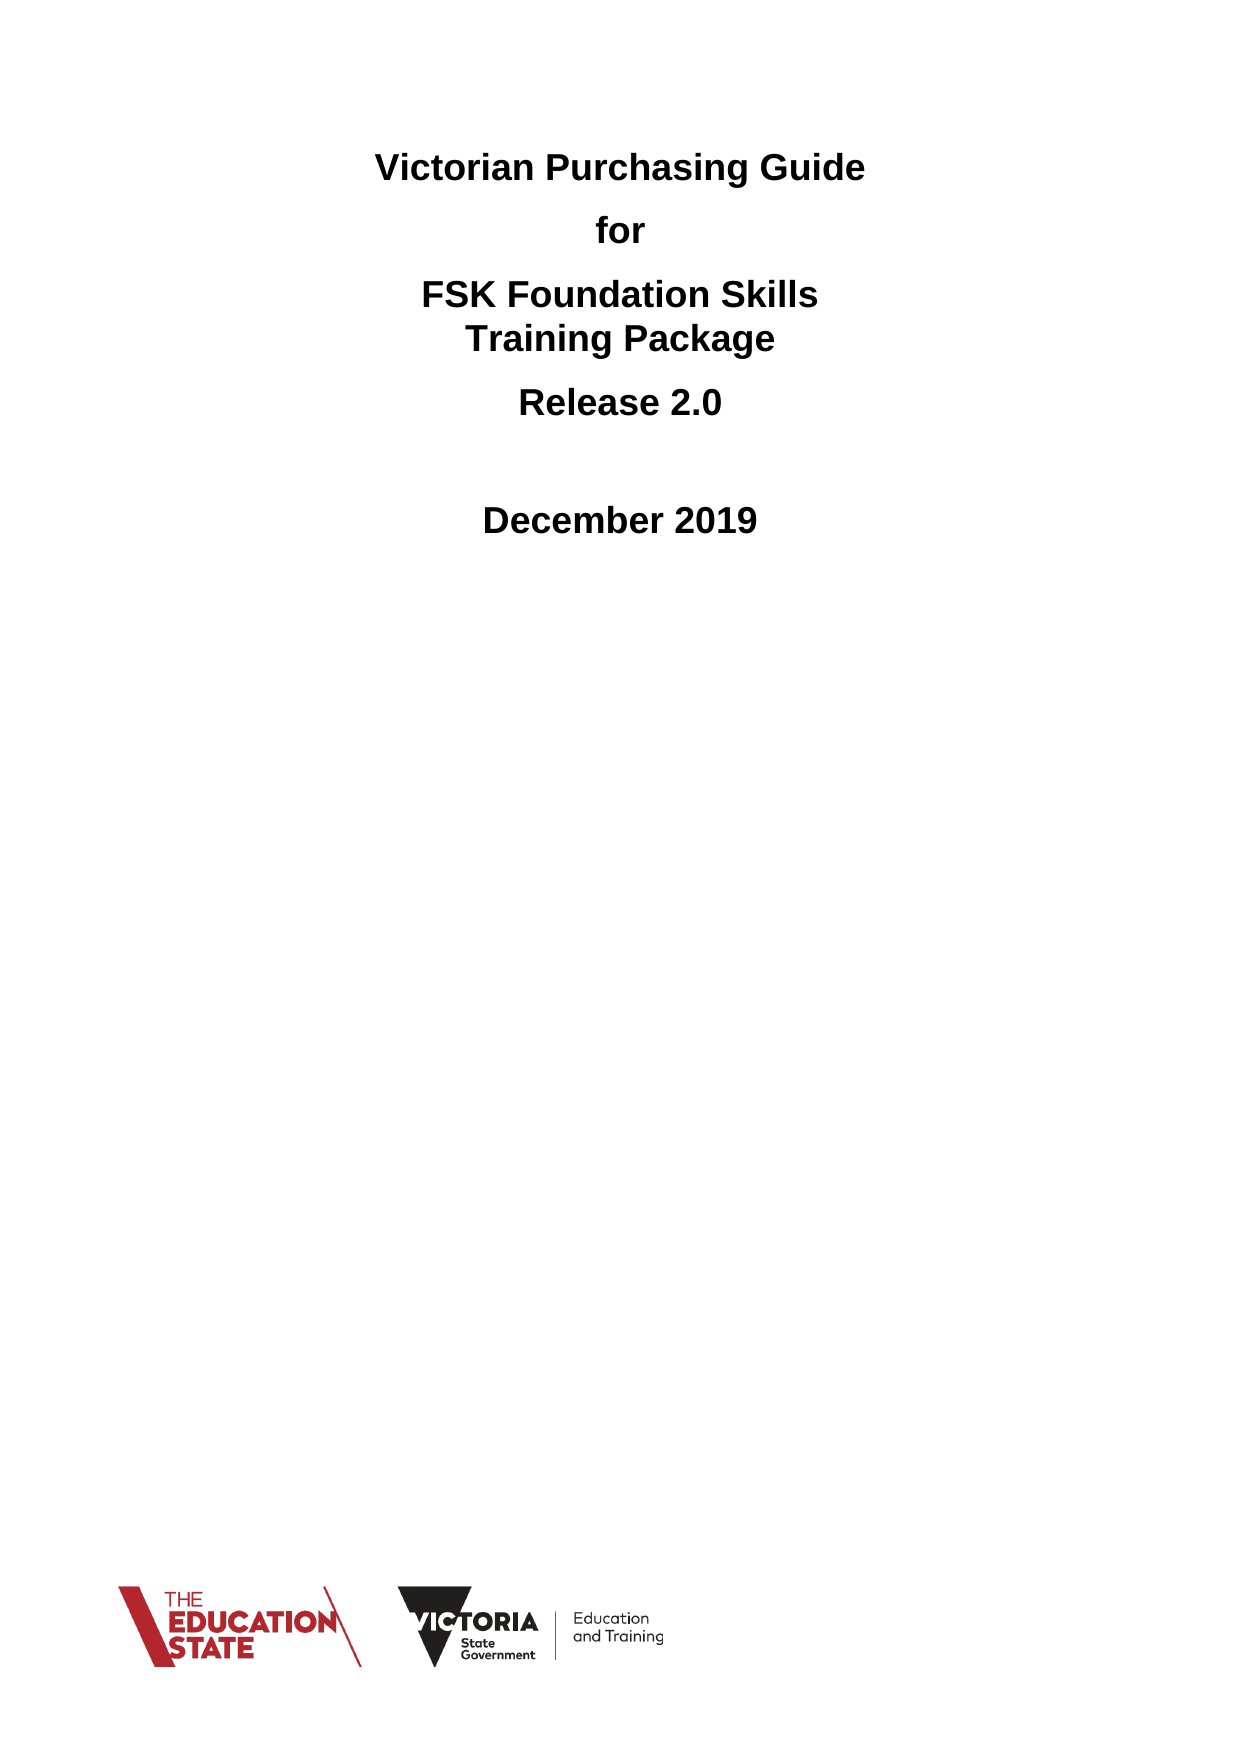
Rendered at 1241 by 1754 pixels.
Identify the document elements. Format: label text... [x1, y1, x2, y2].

text for [118, 209, 1122, 252]
text December 2019 [118, 498, 1122, 541]
text Victorian Purchasing Guide [118, 145, 1122, 188]
text FSK Foundation Skills Training Package [118, 273, 1122, 359]
text Release 2.0 [118, 380, 1122, 423]
